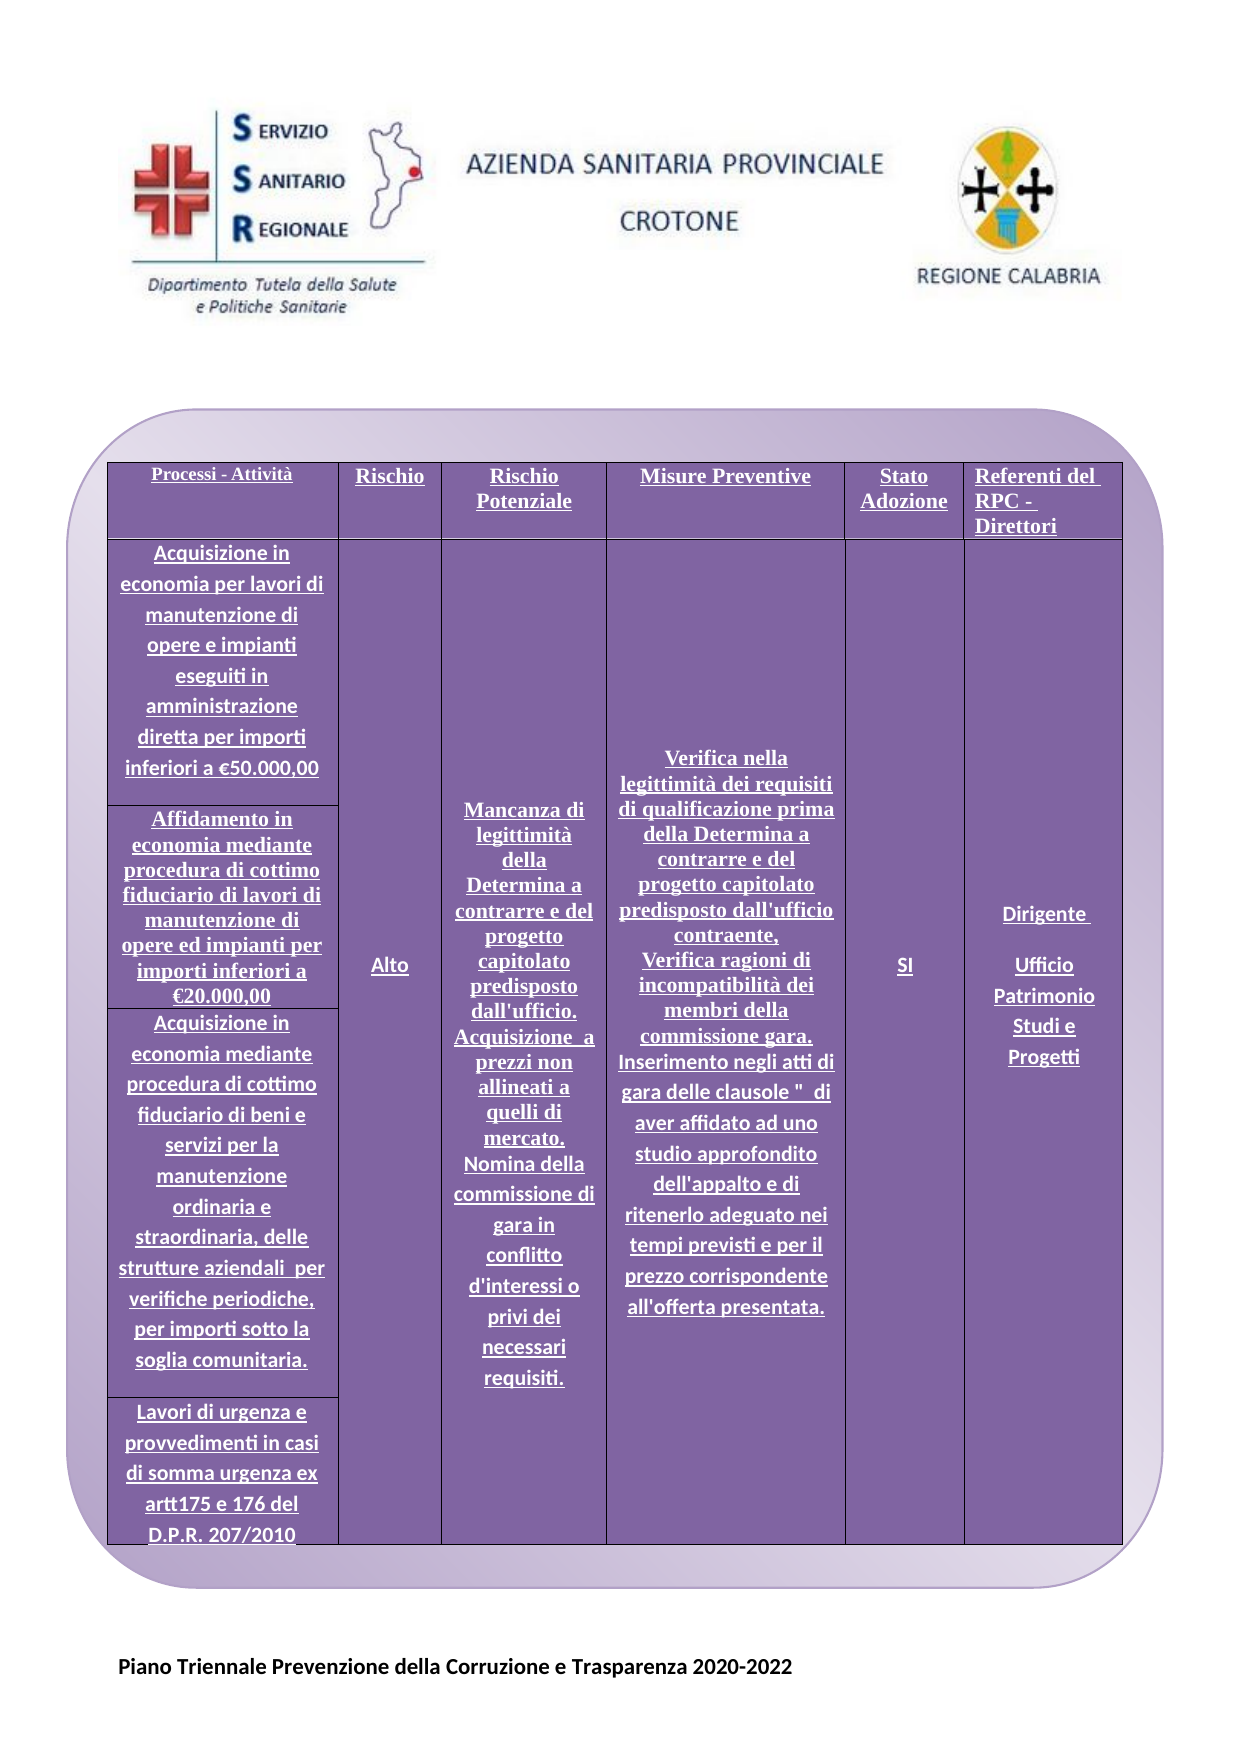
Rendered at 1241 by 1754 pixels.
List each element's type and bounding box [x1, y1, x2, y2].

picture [118, 73, 1123, 329]
